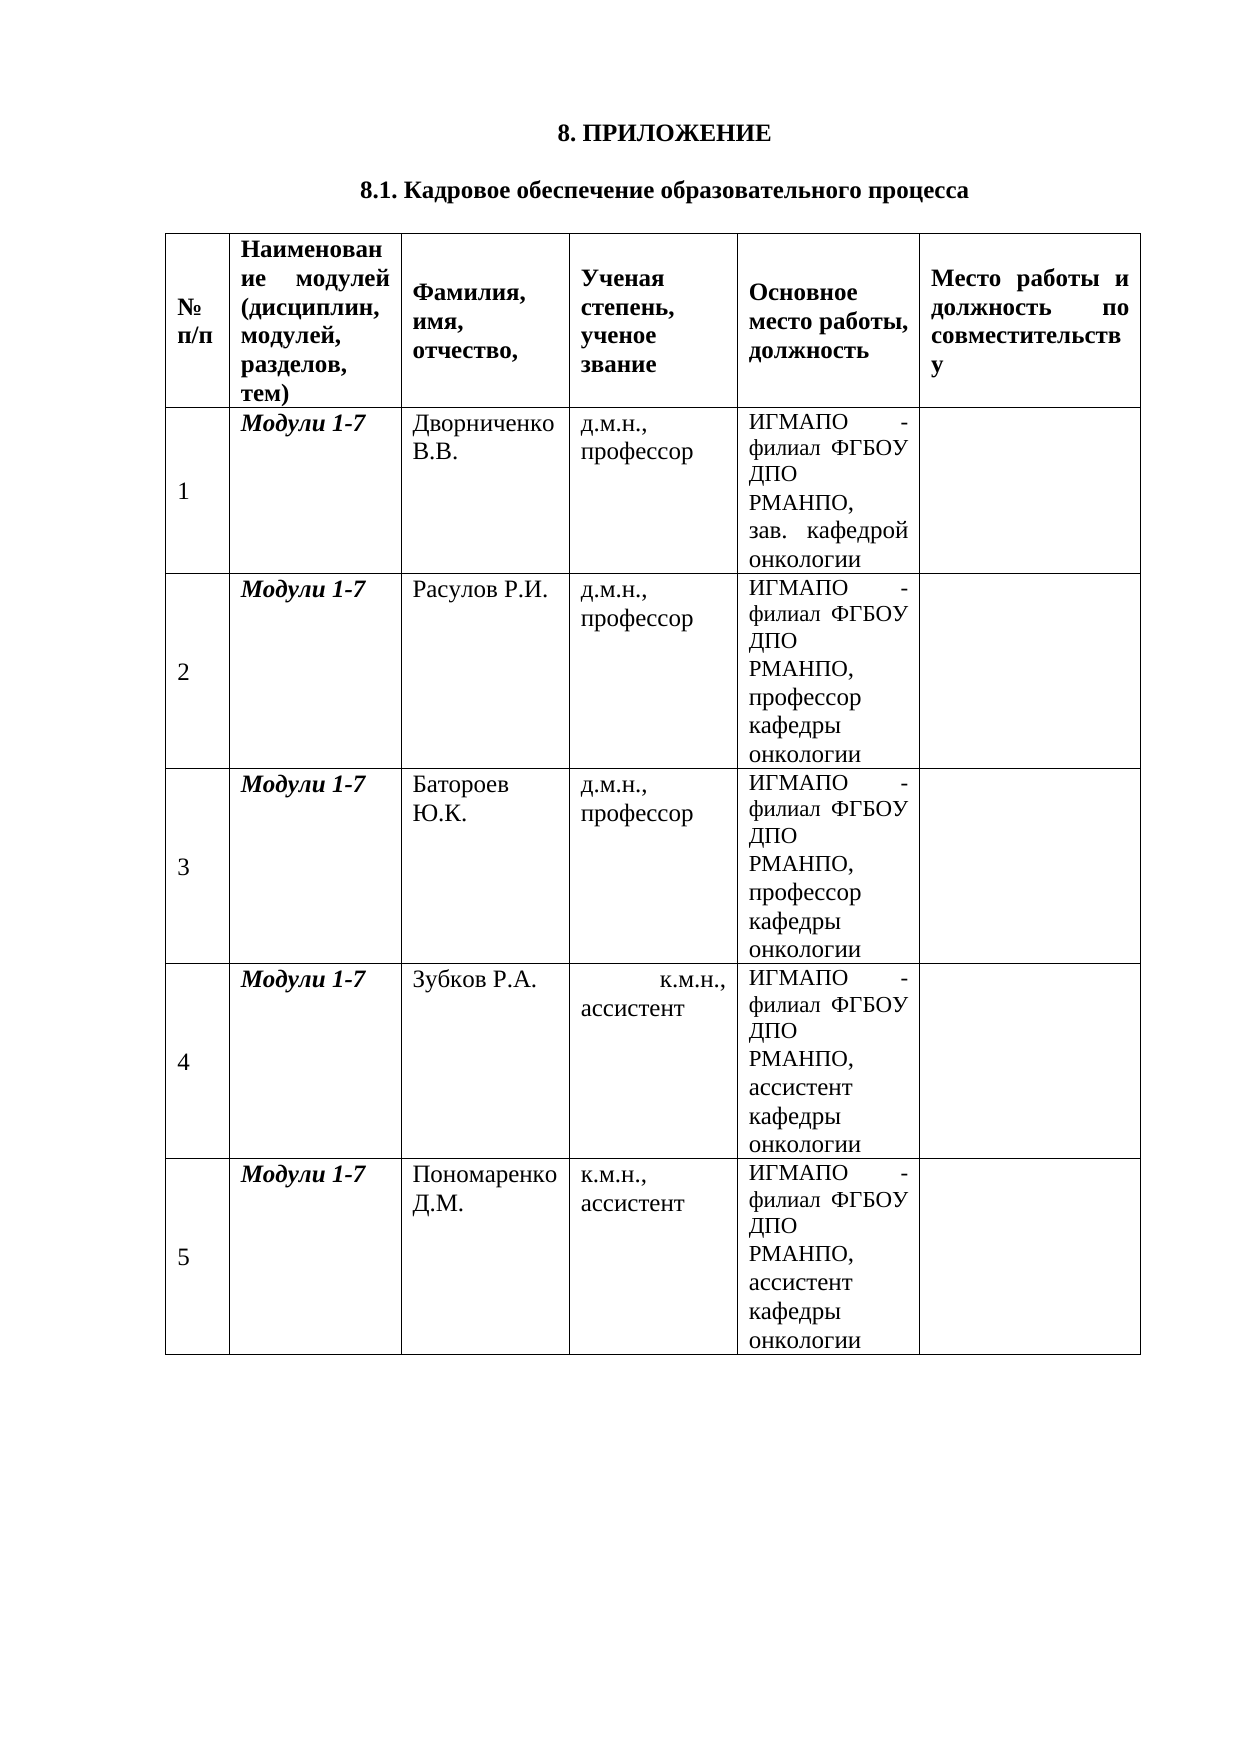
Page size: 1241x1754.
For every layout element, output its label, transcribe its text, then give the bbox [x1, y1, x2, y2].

table_cell Батороев Ю.К. [402, 769, 569, 963]
table_cell Расулов Р.И. [402, 574, 569, 768]
table_cell д.м.н., профессор [570, 769, 737, 963]
table_cell Дворниченко В.В. [402, 408, 569, 573]
table_cell Модули 1-7 [230, 964, 401, 1158]
table_cell Зубков Р.А. [402, 964, 569, 1158]
table_cell д.м.н., профессор [570, 408, 737, 573]
table_cell 5 [166, 1159, 229, 1353]
table_header Место работы и должность по совместительству [920, 234, 1140, 407]
table_cell ИГМАПО - филиал ФГБОУ ДПО РМАНПО, ассистент кафедры онкологии [738, 964, 919, 1158]
table_header № п/п [166, 234, 229, 407]
table_cell д.м.н., профессор [570, 574, 737, 768]
table_cell Пономаренко Д.М. [402, 1159, 569, 1353]
table_cell [920, 1159, 1140, 1353]
table_cell Модули 1-7 [230, 408, 401, 573]
table_cell ИГМАПО - филиал ФГБОУ ДПО РМАНПО, зав. кафедрой онкологии [738, 408, 919, 573]
table_header Ученая степень, ученое звание [570, 234, 737, 407]
table_cell ИГМАПО - филиал ФГБОУ ДПО РМАНПО, профессор кафедры онкологии [738, 574, 919, 768]
table_cell к.м.н., ассистент [570, 964, 737, 1158]
text 8.1. Кадровое обеспечение образовательного процесса [177, 176, 1152, 204]
table_header Основное место работы, должность [738, 234, 919, 407]
table_header Фамилия, имя, отчество, [402, 234, 569, 407]
table_cell 2 [166, 574, 229, 768]
table_cell [920, 769, 1140, 963]
table_cell 4 [166, 964, 229, 1158]
table_cell Модули 1-7 [230, 769, 401, 963]
table_cell ИГМАПО - филиал ФГБОУ ДПО РМАНПО, профессор кафедры онкологии [738, 769, 919, 963]
table_cell 1 [166, 408, 229, 573]
table_cell к.м.н., ассистент [570, 1159, 737, 1353]
table_cell 3 [166, 769, 229, 963]
table_cell Модули 1-7 [230, 1159, 401, 1353]
table_cell [920, 574, 1140, 768]
table_header Наименование модулей (дисциплин, модулей, разделов, тем) [230, 234, 401, 407]
table_cell [920, 408, 1140, 573]
table_cell Модули 1-7 [230, 574, 401, 768]
text 8. ПРИЛОЖЕНИЕ [177, 118, 1152, 147]
table_cell ИГМАПО - филиал ФГБОУ ДПО РМАНПО, ассистент кафедры онкологии [738, 1159, 919, 1353]
table_cell [920, 964, 1140, 1158]
